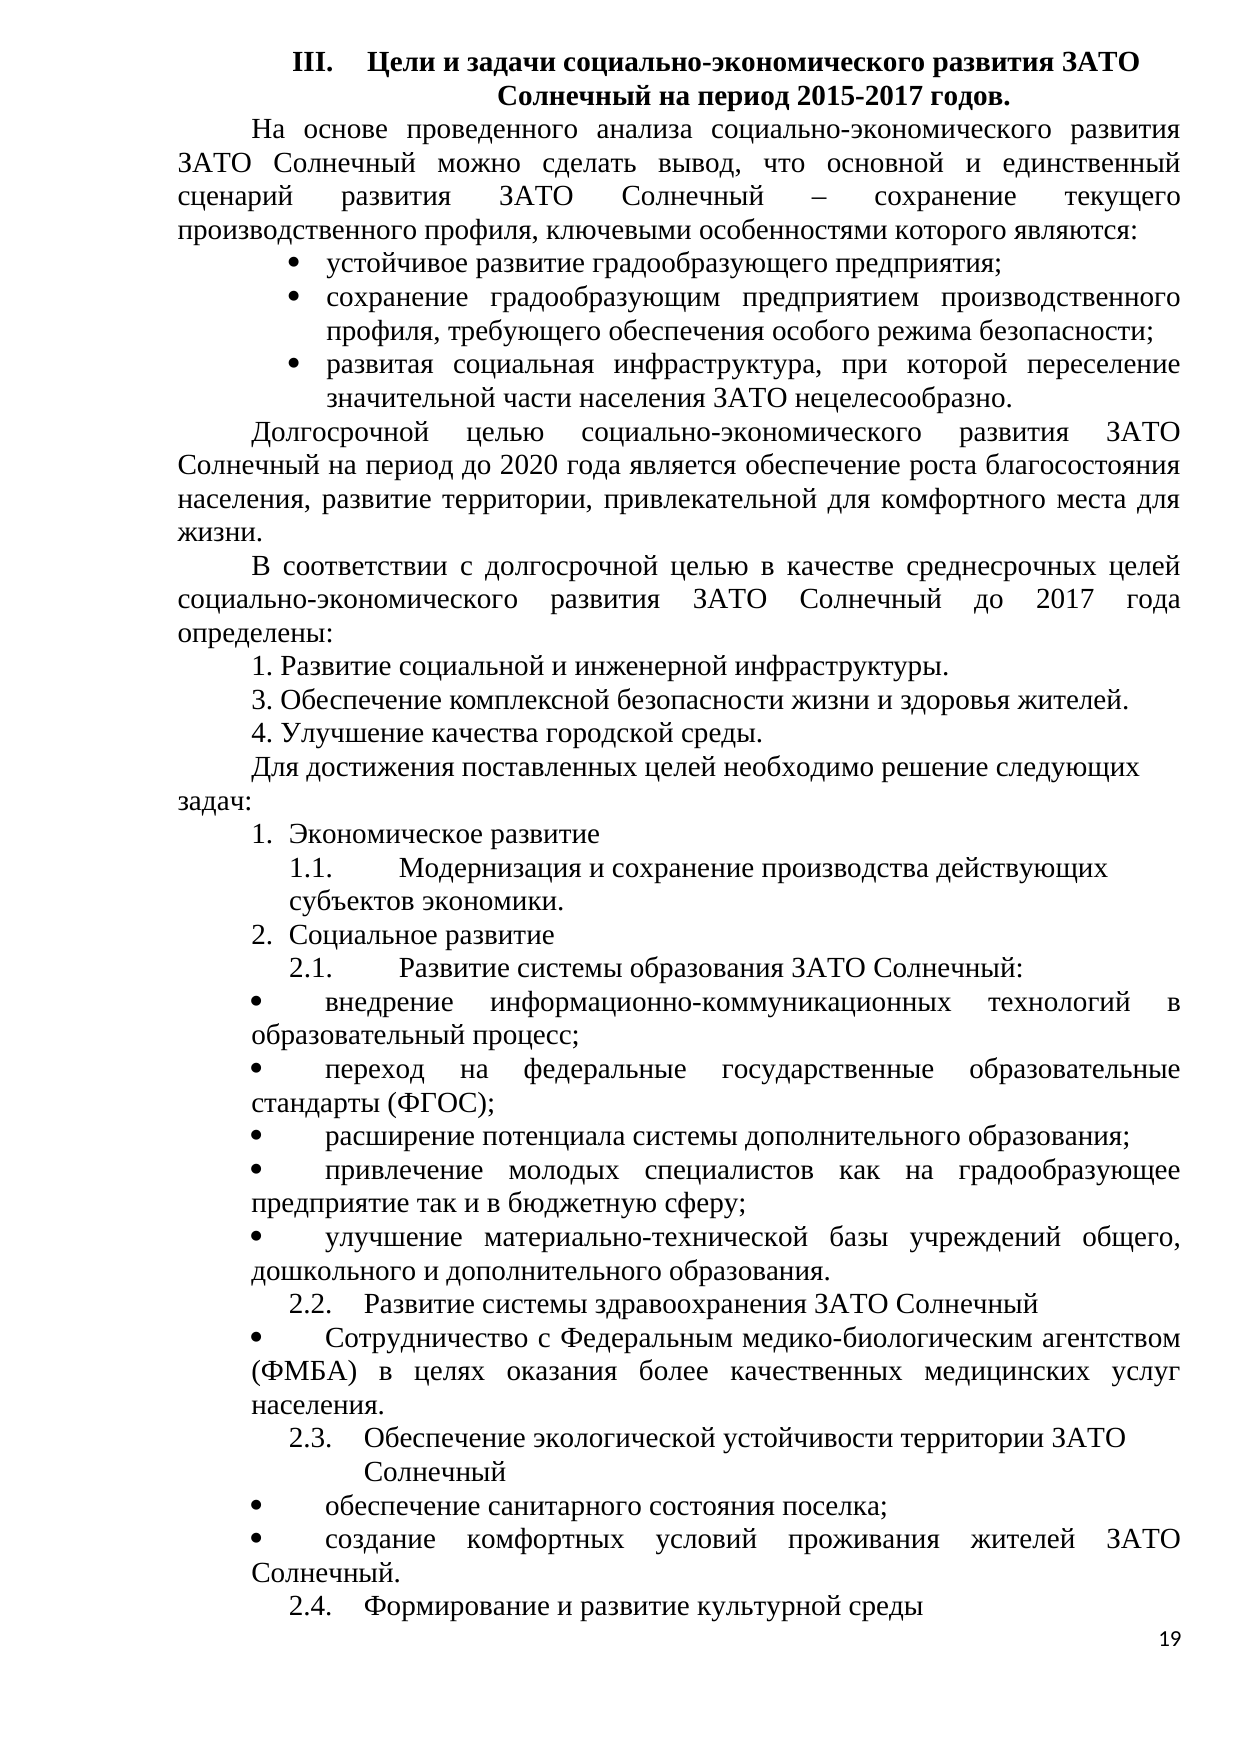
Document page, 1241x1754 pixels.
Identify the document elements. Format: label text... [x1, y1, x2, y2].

list обеспечение санитарного состояния поселка; [251, 1488, 1181, 1521]
list Формирование и развитие культурной среды [288, 1588, 1181, 1622]
list Развитие системы образования ЗАТО Солнечный: [289, 950, 1181, 984]
list 4. Улучшение качества городской среды. [177, 716, 1181, 749]
list Для достижения поставленных целей необходимо решение следующих задач: [177, 749, 1181, 816]
list внедрение информационно-коммуникационных технологий в образовательный процесс; [251, 984, 1181, 1051]
text На основе проведенного анализа социально-экономического развития ЗАТО Солнечный можно сделать вывод, что основной и единственный сценарий развития ЗАТО Солнечный – сохранение текущего производственного профиля, ключевыми особенностями которого являются: [177, 111, 1181, 246]
list создание комфортных условий проживания жителей ЗАТО Солнечный. [251, 1521, 1181, 1588]
list Социальное развитие [251, 917, 1181, 950]
list Обеспечение экологической устойчивости территории ЗАТО Солнечный [288, 1421, 1181, 1488]
list привлечение молодых специалистов как на градообразующее предприятие так и в бюджетную сферу; [251, 1152, 1181, 1219]
list устойчивое развитие градообразующего предприятия; [288, 246, 1181, 279]
list Цели и задачи социально-экономического развития ЗАТО Солнечный на период 2015-2017 годов. [251, 44, 1181, 111]
list 1. Развитие социальной и инженерной инфраструктуры. [177, 648, 1181, 682]
list переход на федеральные государственные образовательные стандарты (ФГОС); [251, 1051, 1181, 1118]
list Экономическое развитие [251, 816, 1181, 850]
list Развитие системы здравоохранения ЗАТО Солнечный [288, 1286, 1181, 1320]
list сохранение градообразующим предприятием производственного профиля, требующего обеспечения особого режима безопасности; [288, 279, 1181, 346]
list 3. Обеспечение комплексной безопасности жизни и здоровья жителей. [177, 682, 1181, 716]
list расширение потенциала системы дополнительного образования; [251, 1118, 1181, 1152]
list В соответствии с долгосрочной целью в качестве среднесрочных целей социально-экономического развития ЗАТО Солнечный до 2017 года определены: [177, 548, 1181, 648]
list развитая социальная инфраструктура, при которой переселение значительной части населения ЗАТО нецелесообразно. [288, 346, 1181, 414]
list Сотрудничество с Федеральным медико-биологическим агентством (ФМБА) в целях оказания более качественных медицинских услуг населения. [251, 1320, 1181, 1421]
list Долгосрочной целью социально-экономического развития ЗАТО Солнечный на период до 2020 года является обеспечение роста благосостояния населения, развитие территории, привлекательной для комфортного места для жизни. [177, 414, 1181, 548]
list улучшение материально-технической базы учреждений общего, дошкольного и дополнительного образования. [251, 1219, 1181, 1286]
list Модернизация и сохранение производства действующих субъектов экономики. [289, 850, 1181, 917]
